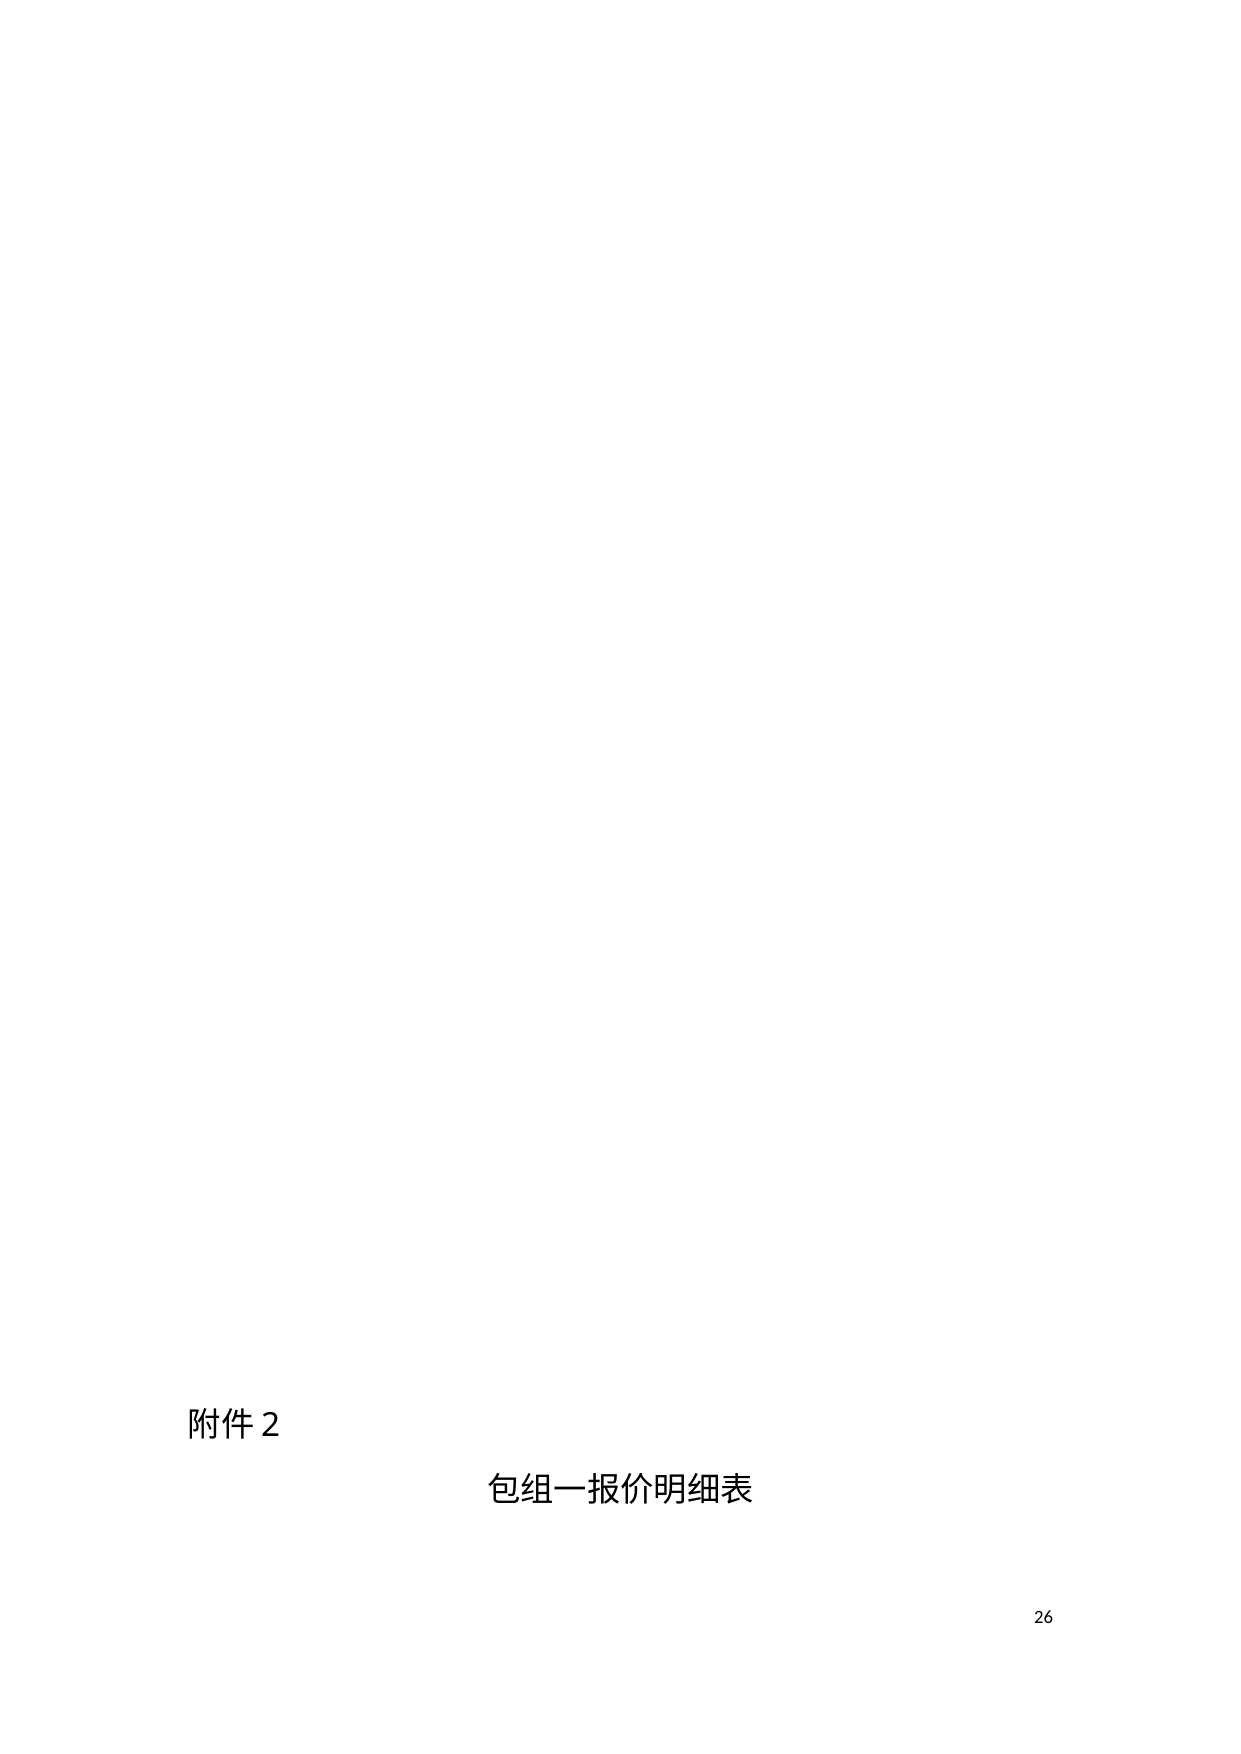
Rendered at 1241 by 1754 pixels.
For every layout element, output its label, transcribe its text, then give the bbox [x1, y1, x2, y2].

text 包组一报价明细表 [187, 1455, 1053, 1520]
text 附件2 [187, 1390, 1053, 1455]
